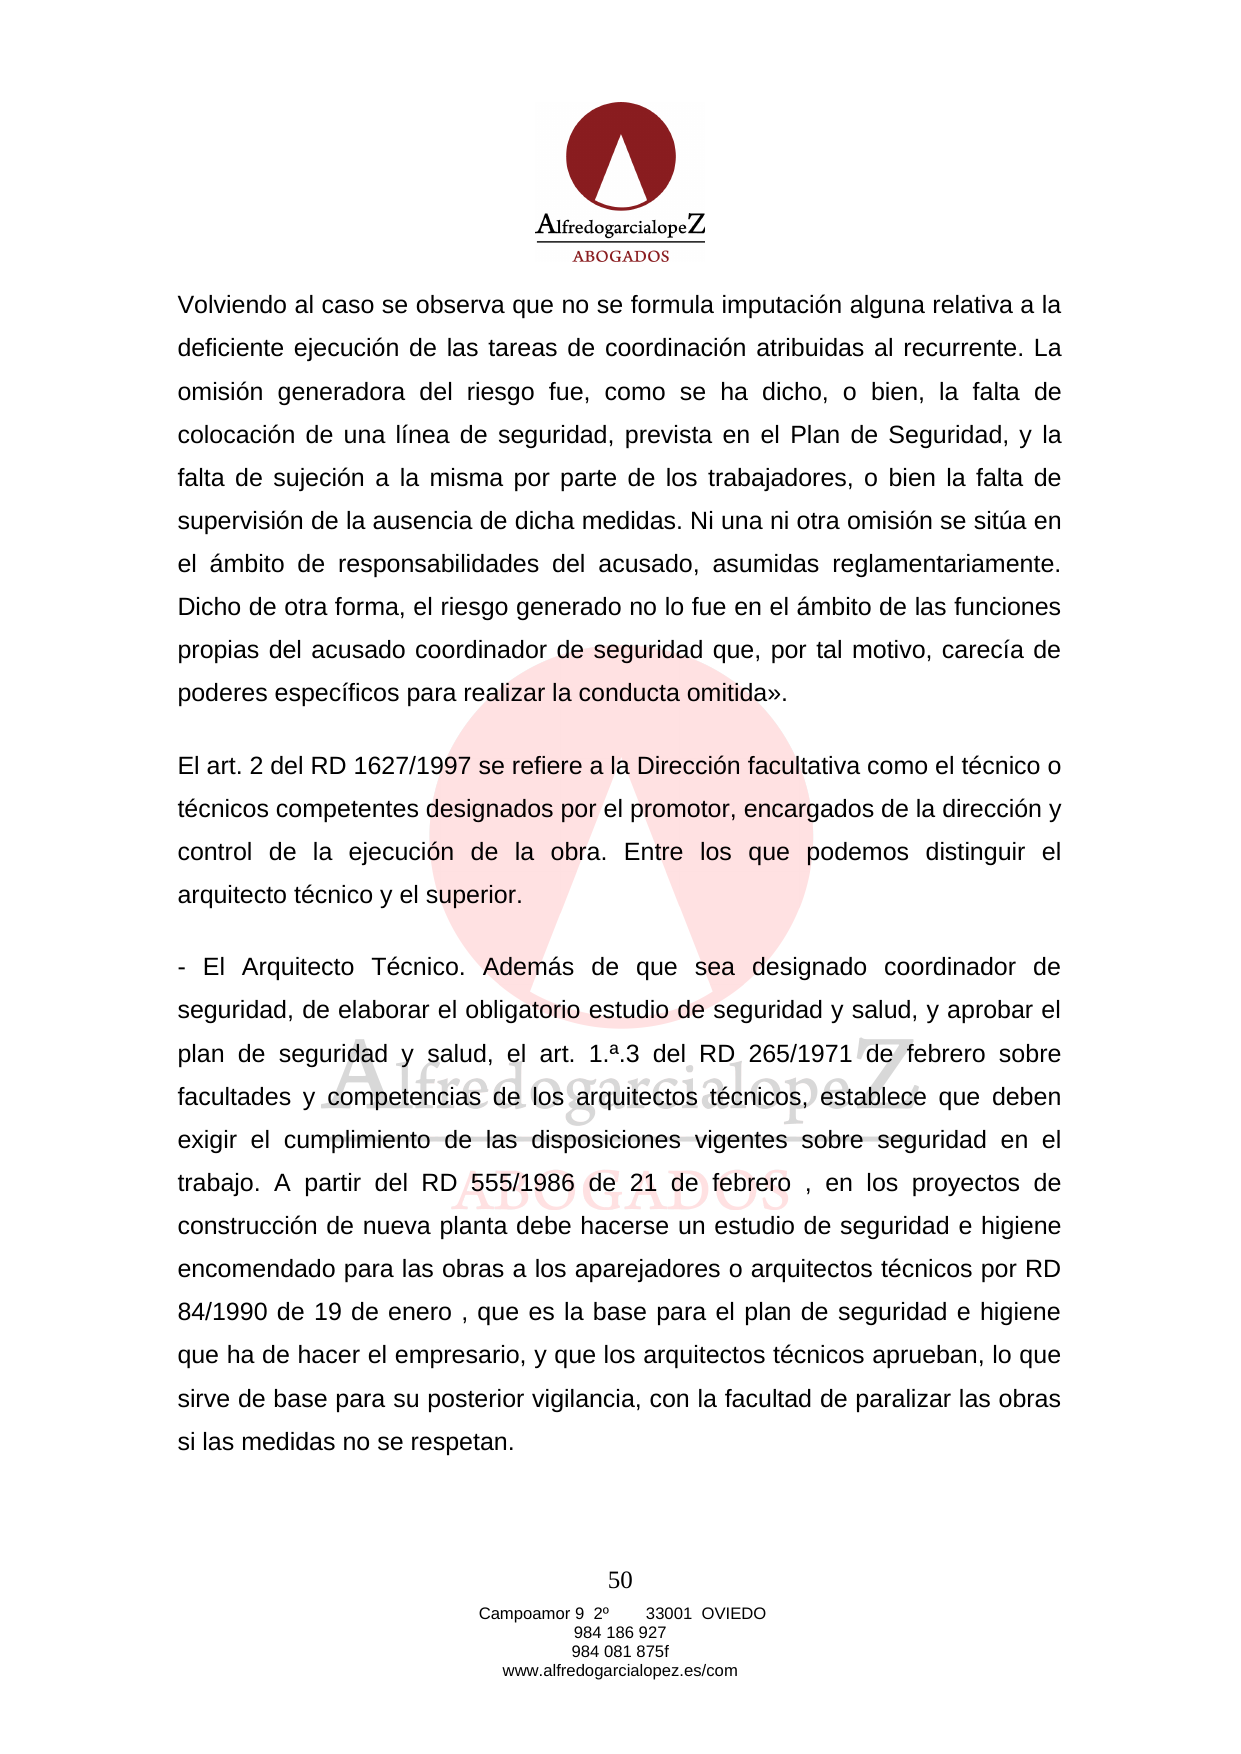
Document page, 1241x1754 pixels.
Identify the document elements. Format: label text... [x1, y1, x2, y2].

text Volviendo al caso se observa que no se formula imputación alguna relativa a la deficiente ejecución de las tareas de coordinación atribuidas al recurrente. La omisión generadora del riesgo fue, como se ha dicho, o bien, la falta de colocación de una línea de seguridad, prevista en el Plan de Seguridad, y la falta de sujeción a la misma por parte de los trabajadores, o bien la falta de supervisión de la ausencia de dicha medidas. Ni una ni otra omisión se sitúa en el ámbito de responsabilidades del acusado, asumidas reglamentariamente. Dicho de otra forma, el riesgo generado no lo fue en el ámbito de las funciones propias del acusado coordinador de seguridad que, por tal motivo, carecía de poderes específicos para realizar la conducta omitida». [177, 290, 1063, 707]
text El art. 2 del RD 1627/1997 se refiere a la Dirección facultativa como el técnico o técnicos competentes designados por el promotor, encargados de la dirección y control de la ejecución de la obra. Entre los que podemos distinguir el arquitecto técnico y el superior. [177, 751, 1063, 909]
text - El Arquitecto Técnico. Además de que sea designado coordinador de seguridad, de elaborar el obligatorio estudio de seguridad y salud, y aprobar el plan de seguridad y salud, el art. 1.ª.3 del RD 265/1971 de febrero sobre facultades y competencias de los arquitectos técnicos, establece que deben exigir el cumplimiento de las disposiciones vigentes sobre seguridad en el trabajo. A partir del RD 555/1986 de 21 de febrero , en los proyectos de construcción de nueva planta debe hacerse un estudio de seguridad e higiene encomendado para las obras a los aparejadores o arquitectos técnicos por RD 84/1990 de 19 de enero , que es la base para el plan de seguridad e higiene que ha de hacer el empresario, y que los arquitectos técnicos aprueban, lo que sirve de base para su posterior vigilancia, con la facultad de paralizar las obras si las medidas no se respetan. [177, 952, 1063, 1455]
picture [535, 102, 705, 262]
